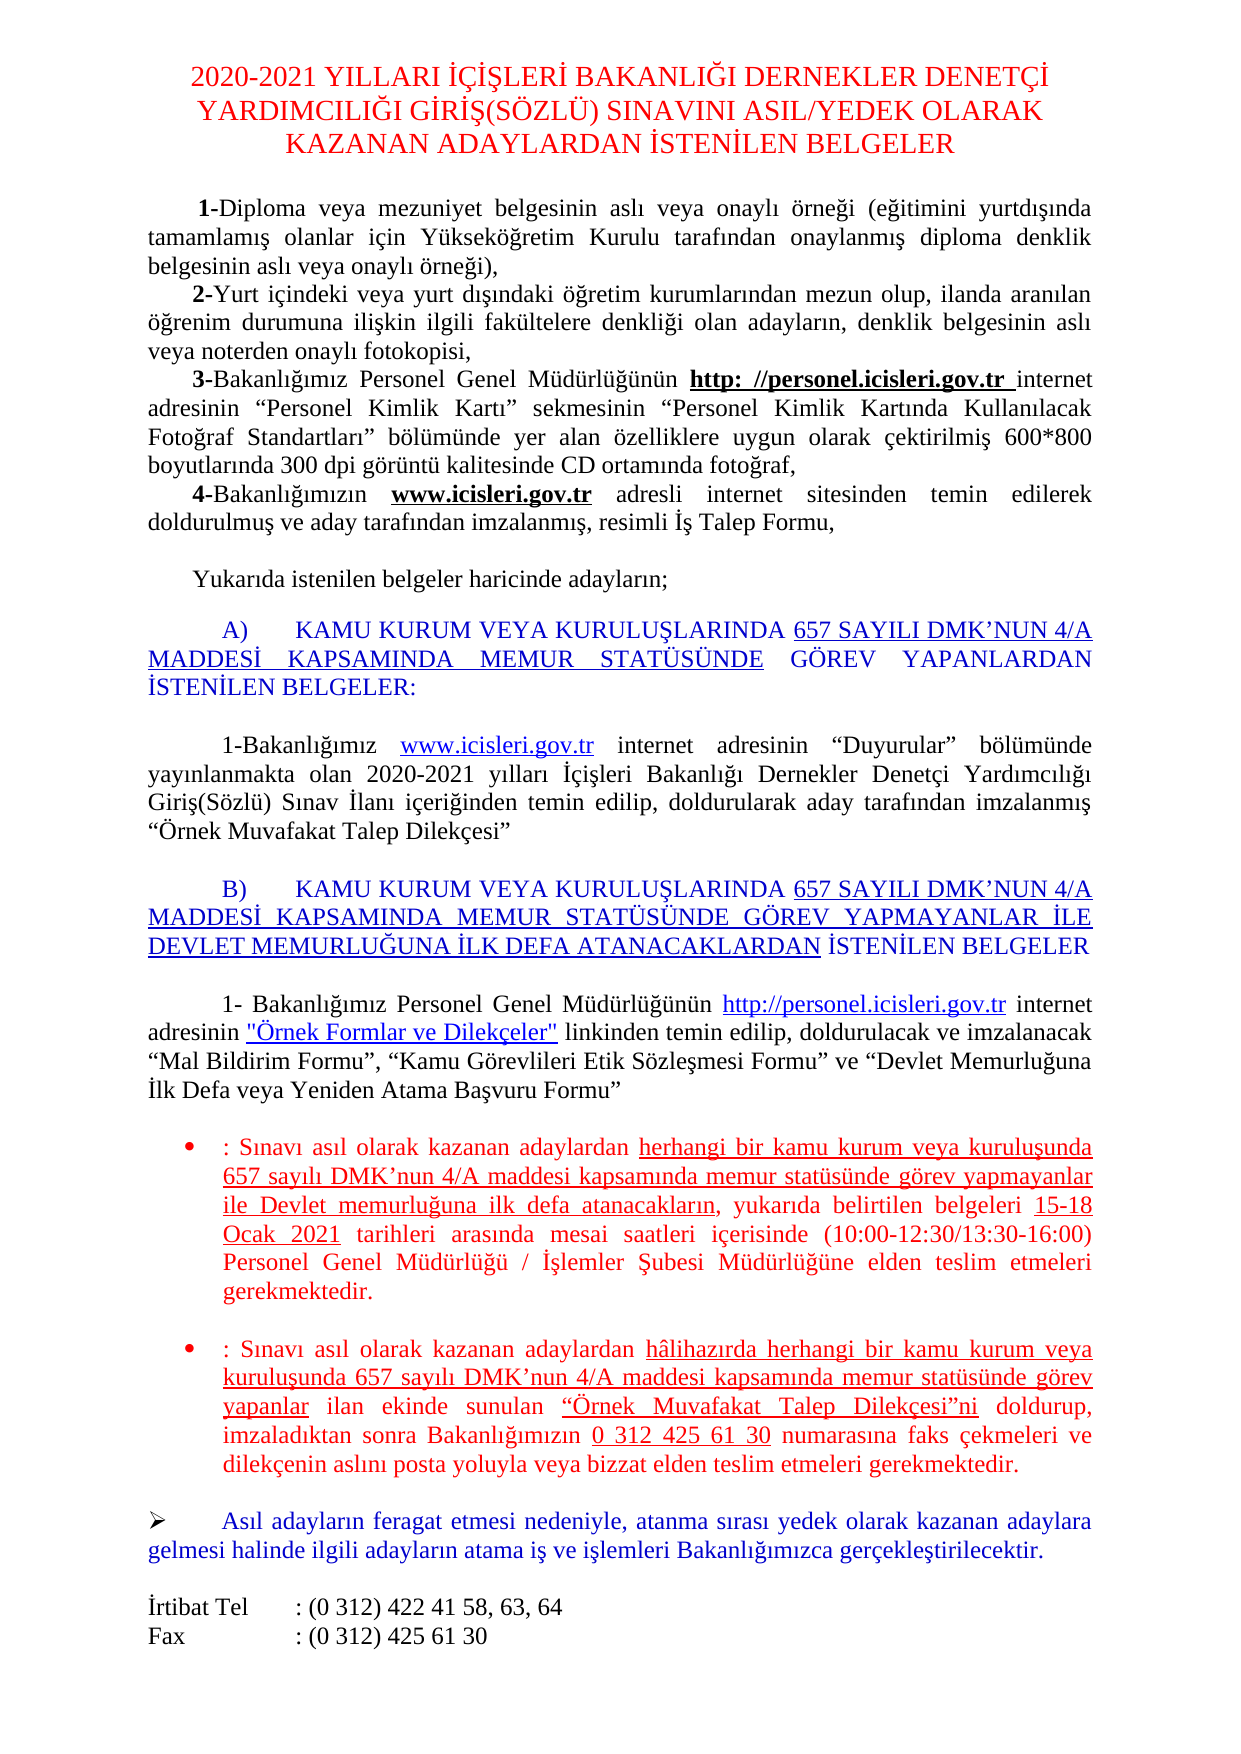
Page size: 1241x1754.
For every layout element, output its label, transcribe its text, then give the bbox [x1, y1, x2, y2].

list : Sınavı asıl olarak kazanan adaylardan hâlihazırda herhangi bir kamu kurum veya kuruluşunda 657 sayılı DMK’nun 4/A maddesi kapsamında memur statüsünde görev yapanlar ilan ekinde sunulan “Örnek Muvafakat Talep Dilekçesi”ni doldurup, imzaladıktan sonra Bakanlığımızın 0 312 425 61 30 numarasına faks çekmeleri ve dilekçenin aslını posta yoluyla veya bizzat elden teslim etmeleri gerekmektedir. [185, 1334, 1092, 1477]
text 3-Bakanlığımız Personel Genel Müdürlüğünün http: //personel.icisleri.gov.tr internet adresinin “Personel Kimlik Kartı” sekmesinin “Personel Kimlik Kartında Kullanılacak Fotoğraf Standartları” bölümünde yer alan özelliklere uygun olarak çektirilmiş 600*800 boyutlarında 300 dpi görüntü kalitesinde CD ortamında fotoğraf, [148, 365, 1092, 479]
list : Sınavı asıl olarak kazanan adaylardan herhangi bir kamu kurum veya kuruluşunda 657 sayılı DMK’nun 4/A maddesi kapsamında memur statüsünde görev yapmayanlar ile Devlet memurluğuna ilk defa atanacakların, yukarıda belirtilen belgeleri 15-18 Ocak 2021 tarihleri arasında mesai saatleri içerisinde (10:00-12:30/13:30-16:00) Personel Genel Müdürlüğü / İşlemler Şubesi Müdürlüğüne elden teslim etmeleri gerekmektedir. [185, 1132, 1092, 1305]
list Asıl adayların feragat etmesi nedeniyle, atanma sırası yedek olarak kazanan adaylara gelmesi halinde ilgili adayların atama iş ve işlemleri Bakanlığımızca gerçekleştirilecektir. [148, 1506, 1092, 1564]
text Yukarıda istenilen belgeler haricinde adayların; [148, 565, 1092, 593]
text 2-Yurt içindeki veya yurt dışındaki öğretim kurumlarından mezun olup, ilanda aranılan öğrenim durumuna ilişkin ilgili fakültelere denkliği olan adayların, denklik belgesinin aslı veya noterden onaylı fotokopisi, [148, 279, 1092, 365]
text 1- Bakanlığımız Personel Genel Müdürlüğünün http://personel.icisleri.gov.tr internet adresinin "Örnek Formlar ve Dilekçeler" linkinden temin edilip, doldurulacak ve imzalanacak “Mal Bildirim Formu”, “Kamu Görevlileri Etik Sözleşmesi Formu” ve “Devlet Memurluğuna İlk Defa veya Yeniden Atama Başvuru Formu” [148, 989, 1092, 1104]
text 4-Bakanlığımızın www.icisleri.gov.tr adresli internet sitesinden temin edilerek doldurulmuş ve aday tarafından imzalanmış, resimli İş Talep Formu, [148, 479, 1092, 536]
list 1-Diploma veya mezuniyet belgesinin aslı veya onaylı örneği (eğitimini yurtdışında tamamlamış olanlar için Yükseköğretim Kurulu tarafından onaylanmış diploma denklik belgesinin aslı veya onaylı örneği), [148, 193, 1092, 279]
list KAMU KURUM VEYA KURULUŞLARINDA 657 SAYILI DMK’NUN 4/A MADDESİ KAPSAMINDA MEMUR STATÜSÜNDE GÖREV YAPMAYANLAR İLE DEVLET MEMURLUĞUNA İLK DEFA ATANACAKLARDAN İSTENİLEN BELGELER [148, 874, 1092, 927]
text Fax : (0 312) 425 61 30 [148, 1621, 1092, 1650]
list KAMU KURUM VEYA KURULUŞLARINDA 657 SAYILI DMK’NUN 4/A MADDESİ KAPSAMINDA MEMUR STATÜSÜNDE GÖREV YAPANLARDAN İSTENİLEN BELGELER: [148, 615, 1092, 701]
text İrtibat Tel : (0 312) 422 41 58, 63, 64 [148, 1592, 1092, 1621]
text 2020-2021 YILLARI İÇİŞLERİ BAKANLIĞI DERNEKLER DENETÇİ YARDIMCILIĞI GİRİŞ(SÖZLÜ) SINAVINI ASIL/YEDEK OLARAK KAZANAN ADAYLARDAN İSTENİLEN BELGELER [148, 59, 1092, 160]
text 1-Bakanlığımız www.icisleri.gov.tr internet adresinin “Duyurular” bölümünde yayınlanmakta olan 2020-2021 yılları İçişleri Bakanlığı Dernekler Denetçi Yardımcılığı Giriş(Sözlü) Sınav İlanı içeriğinden temin edilip, doldurularak aday tarafından imzalanmış “Örnek Muvafakat Talep Dilekçesi” [148, 730, 1092, 845]
list KAMU KURUM VEYA KURULUŞLARINDA 657 SAYILI DMK’NUN 4/A MADDESİ KAPSAMINDA MEMUR STATÜSÜNDE GÖREV YAPMAYANLAR İLE DEVLET MEMURLUĞUNA İLK DEFA ATANACAKLARDAN İSTENİLEN BELGELER [148, 929, 1092, 960]
